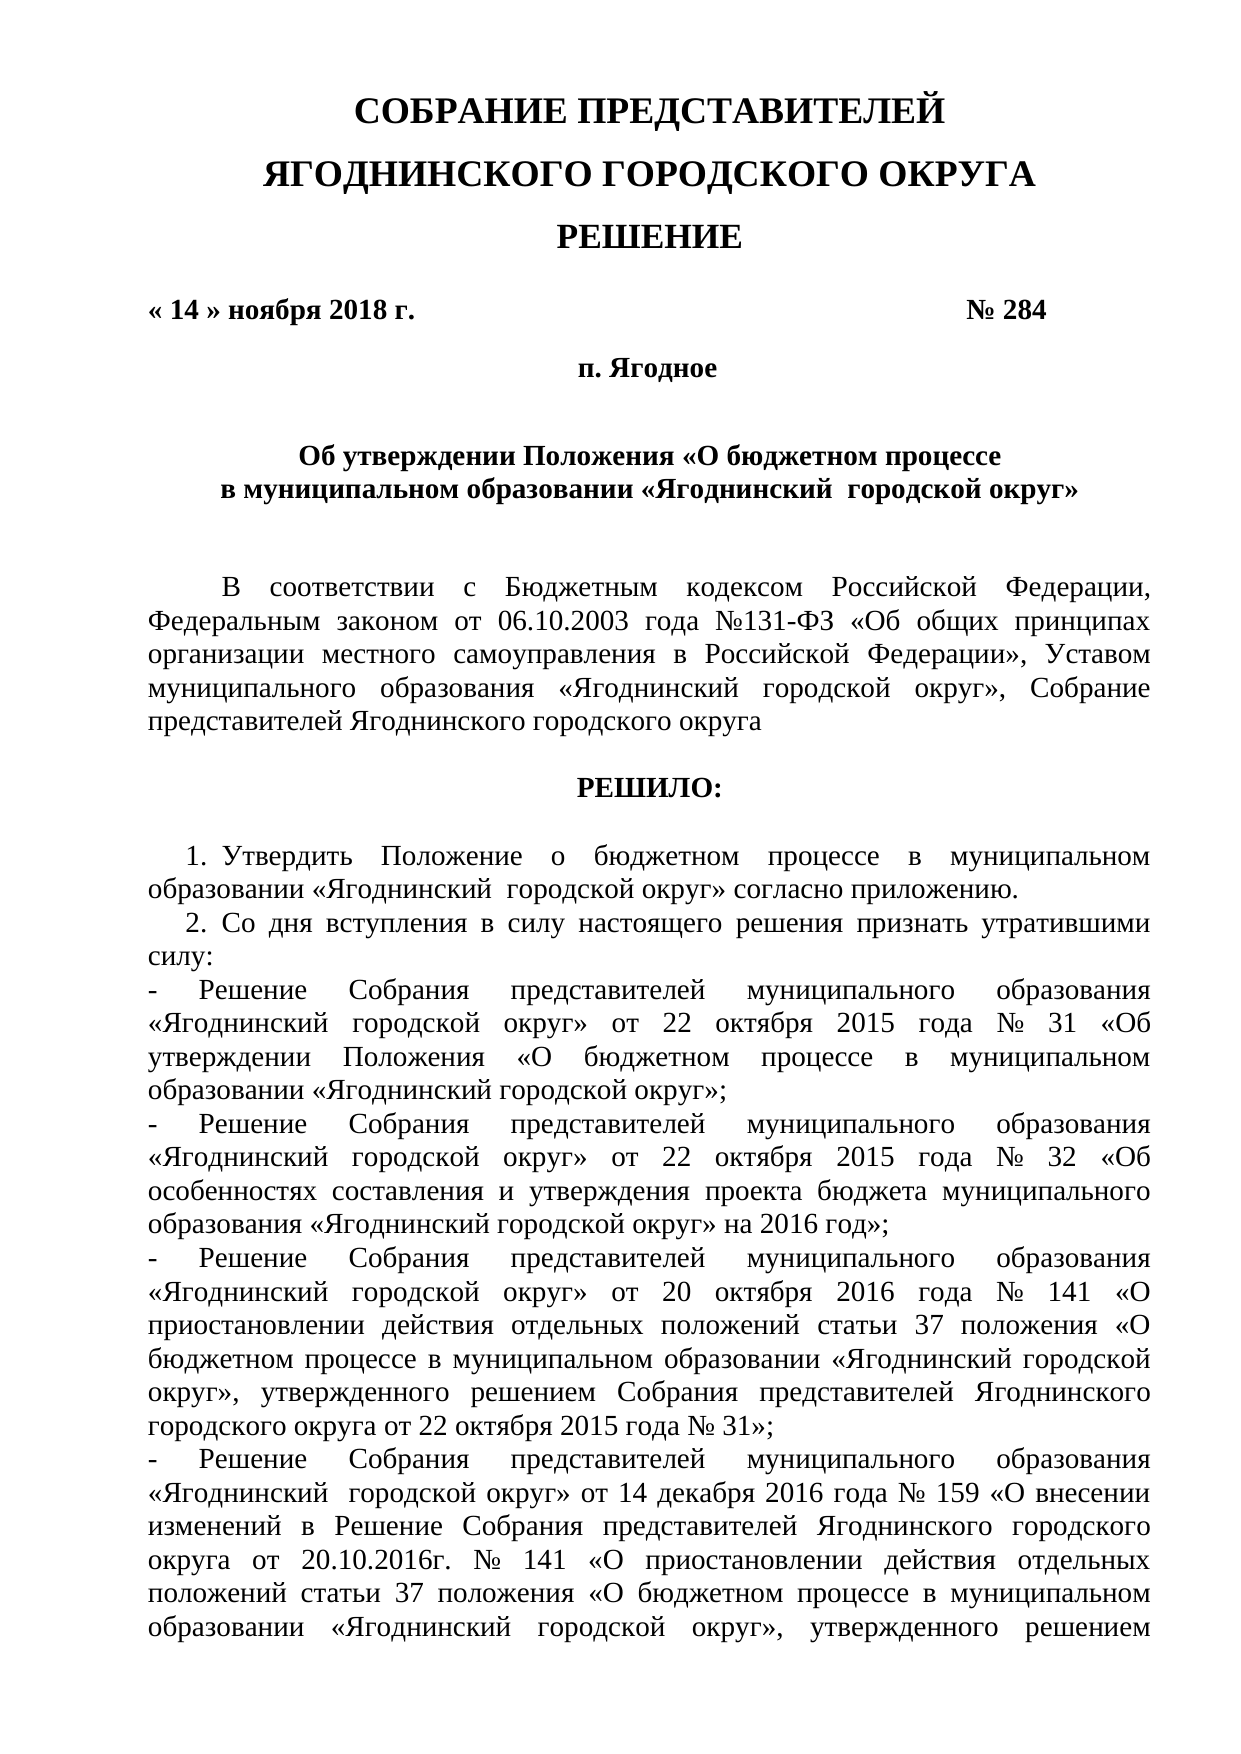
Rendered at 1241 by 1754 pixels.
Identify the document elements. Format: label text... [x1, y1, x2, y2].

text В соответствии с Бюджетным кодексом Российской Федерации, Федеральным законом от 06.10.2003 года №131-ФЗ «Об общих принципах организации местного самоуправления в Российской Федерации», Уставом муниципального образования «Ягоднинский городской округ», Собрание представителей Ягоднинского городского округа [148, 569, 1152, 737]
text в муниципальном образовании «Ягоднинский городской округ» [148, 471, 1152, 505]
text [148, 1441, 1152, 1643]
text - Решение Собрания представителей муниципального образования «Ягоднинский городской округ» от 22 октября 2015 года № 32 «Об особенностях составления и утверждения проекта бюджета муниципального образования «Ягоднинский городской округ» на 2016 год»; [148, 1106, 1152, 1240]
text СОБРАНИЕ ПРЕДСТАВИТЕЛЕЙ [148, 89, 1152, 132]
text Об утверждении Положения «О бюджетном процессе [148, 438, 1152, 471]
text РЕШИЛО: [148, 771, 1152, 804]
text ЯГОДНИНСКОГО ГОРОДСКОГО ОКРУГА [148, 152, 1152, 195]
text РЕШЕНИЕ [148, 215, 1152, 256]
text « 14 » ноября 2018 г. № 284 [148, 292, 1147, 325]
text п. Ягодное [148, 350, 1147, 384]
text - Решение Собрания представителей муниципального образования «Ягоднинский городской округ» от 20 октября 2016 года № 141 «О приостановлении действия отдельных положений статьи 37 положения «О бюджетном процессе в муниципальном образовании «Ягоднинский городской округ», утвержденного решением Собрания представителей Ягоднинского городского округа от 22 октября 2015 года № 31»; [148, 1240, 1152, 1441]
text - Решение Собрания представителей муниципального образования «Ягоднинский городской округ» от 22 октября 2015 года № 31 «Об утверждении Положения «О бюджетном процессе в муниципальном образовании «Ягоднинский городской округ»; [148, 972, 1152, 1106]
list Утвердить Положение о бюджетном процессе в муниципальном образовании «Ягоднинский городской округ» согласно приложению. [148, 838, 1152, 905]
list Со дня вступления в силу настоящего решения признать утратившими силу: [148, 905, 1152, 972]
